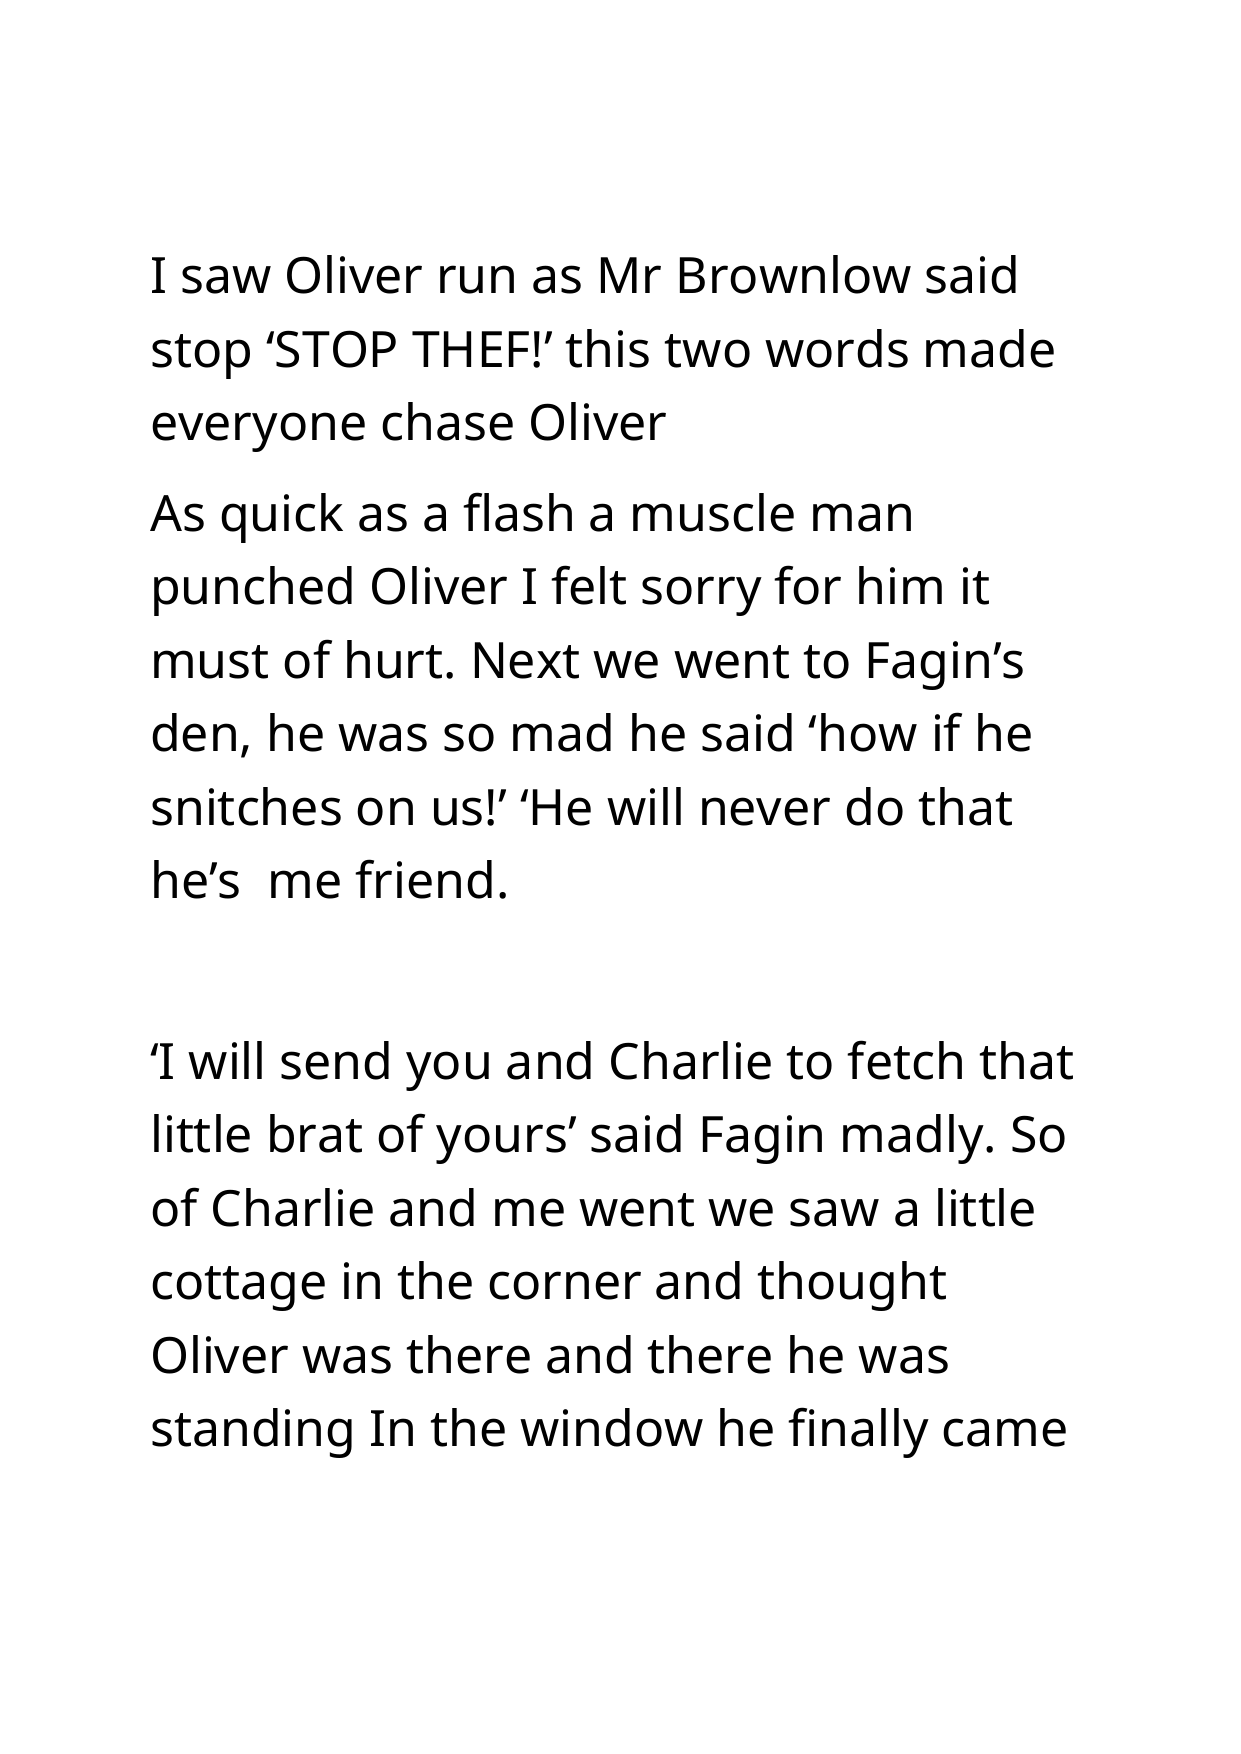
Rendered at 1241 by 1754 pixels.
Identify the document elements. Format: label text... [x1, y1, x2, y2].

text I saw Oliver run as Mr Brownlow said stop ‘STOP THEF!’ this two words made everyone chase Oliver [150, 240, 1090, 455]
text As quick as a flash a muscle man punched Oliver I felt sorry for him it must of hurt. Next we went to Fagin’s den, he was so mad he said ‘how if he snitches on us!’ ‘He will never do that he’s me friend. [150, 477, 1090, 913]
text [150, 1026, 1090, 1461]
